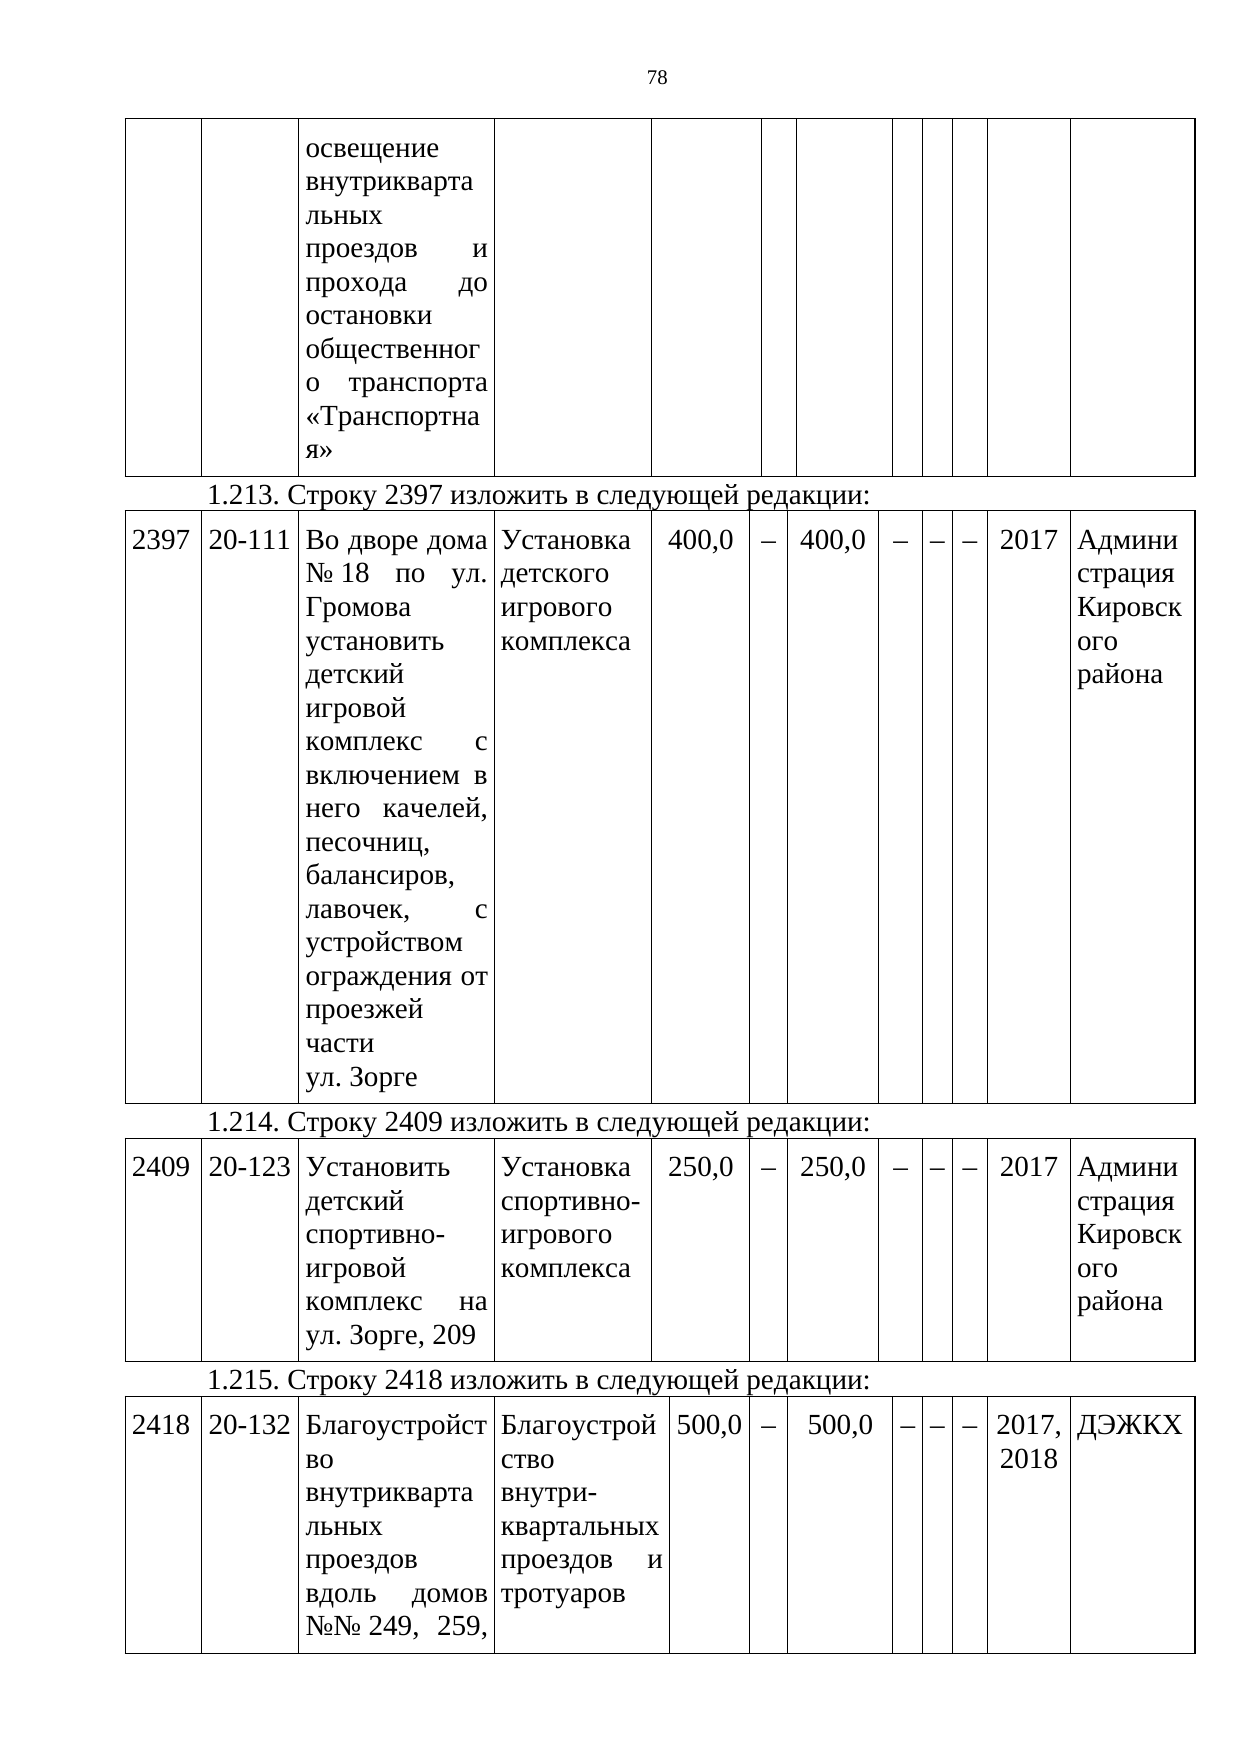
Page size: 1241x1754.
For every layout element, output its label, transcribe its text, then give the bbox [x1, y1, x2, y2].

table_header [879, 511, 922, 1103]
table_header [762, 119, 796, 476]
text 1.213. Строку 2397 изложить в следующей редакции: [133, 477, 1181, 510]
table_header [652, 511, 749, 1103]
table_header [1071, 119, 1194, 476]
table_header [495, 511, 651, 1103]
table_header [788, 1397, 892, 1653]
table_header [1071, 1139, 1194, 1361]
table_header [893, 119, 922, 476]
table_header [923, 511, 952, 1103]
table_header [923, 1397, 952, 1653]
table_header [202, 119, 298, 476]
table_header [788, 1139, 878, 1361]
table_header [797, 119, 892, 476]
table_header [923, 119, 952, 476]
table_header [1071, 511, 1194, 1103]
text 1.215. Строку 2418 изложить в следующей редакции: [133, 1362, 1181, 1396]
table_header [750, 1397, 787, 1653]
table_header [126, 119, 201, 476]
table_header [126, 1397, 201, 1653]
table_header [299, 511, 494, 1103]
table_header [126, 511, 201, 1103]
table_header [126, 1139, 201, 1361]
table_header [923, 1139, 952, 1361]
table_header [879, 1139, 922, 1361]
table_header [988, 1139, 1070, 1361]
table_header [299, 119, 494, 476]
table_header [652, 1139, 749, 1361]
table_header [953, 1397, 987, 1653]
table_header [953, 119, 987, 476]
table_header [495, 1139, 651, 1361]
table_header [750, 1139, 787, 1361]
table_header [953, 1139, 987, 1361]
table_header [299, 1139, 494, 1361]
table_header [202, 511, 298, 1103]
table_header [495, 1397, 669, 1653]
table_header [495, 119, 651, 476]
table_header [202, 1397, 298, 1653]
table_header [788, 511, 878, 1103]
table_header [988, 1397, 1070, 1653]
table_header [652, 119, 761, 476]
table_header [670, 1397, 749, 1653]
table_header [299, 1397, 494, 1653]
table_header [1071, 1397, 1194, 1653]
text 1.214. Строку 2409 изложить в следующей редакции: [133, 1104, 1181, 1137]
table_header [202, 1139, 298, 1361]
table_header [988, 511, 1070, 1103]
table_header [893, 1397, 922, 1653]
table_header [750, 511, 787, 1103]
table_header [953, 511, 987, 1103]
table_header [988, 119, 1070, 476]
